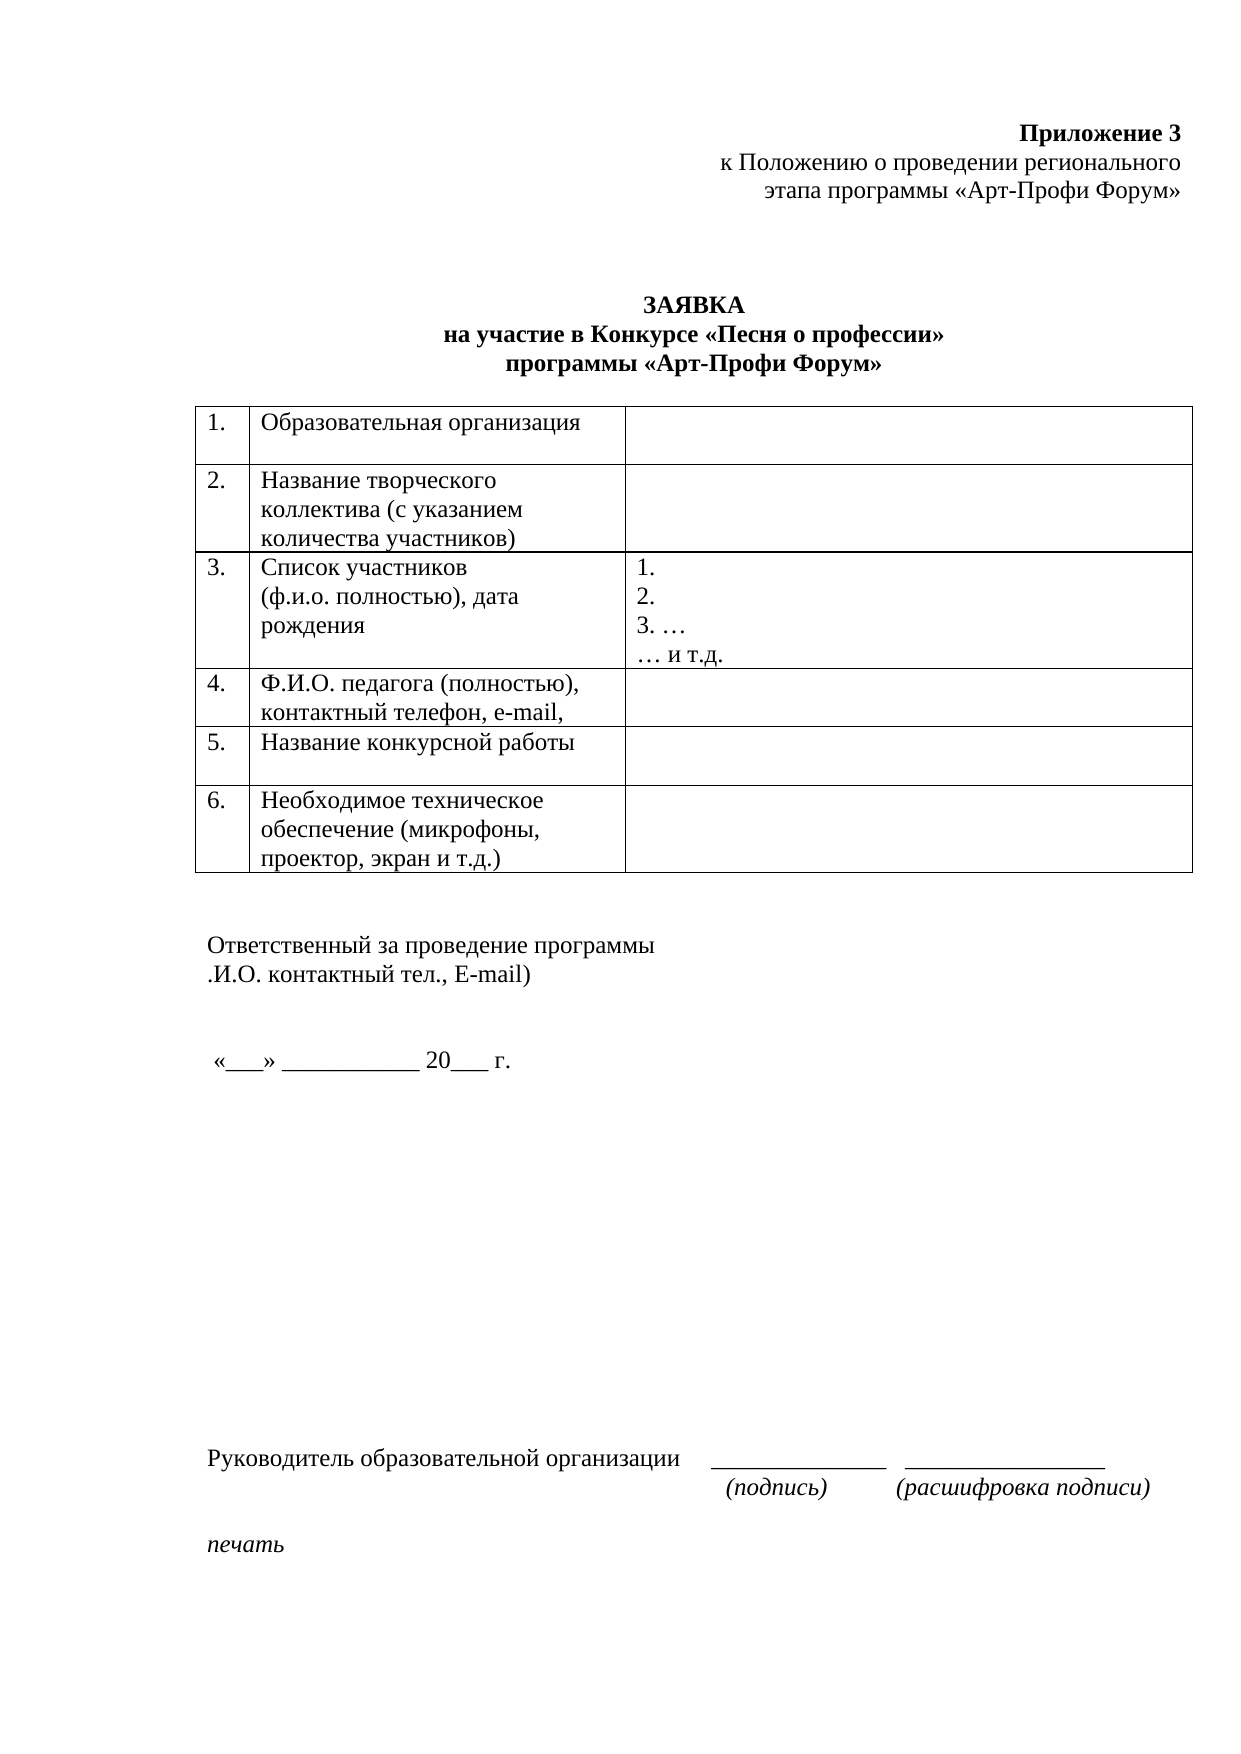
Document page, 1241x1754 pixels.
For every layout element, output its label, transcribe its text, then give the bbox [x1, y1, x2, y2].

table_header [626, 407, 1192, 464]
table_cell [626, 465, 1192, 551]
text .И.О. контактный тел., E-mail) [207, 959, 1181, 988]
text на участие в Конкурсе «Песня о профессии» [207, 319, 1181, 348]
table_cell Необходимое техническое обеспечение (микрофоны, проектор, экран и т.д.) [250, 786, 625, 872]
text Приложение 3 [207, 118, 1181, 147]
table_header Образовательная организация [250, 407, 625, 464]
table_cell 1. 2. 3. … … и т.д. [626, 553, 1192, 667]
table_cell 4. [196, 669, 249, 726]
table_cell 2. [196, 465, 249, 551]
table_cell Ф.И.О. педагога (полностью), контактный телефон, e-mail, [250, 669, 625, 726]
text (подпись) (расшифровка подписи) [207, 1472, 1181, 1501]
table_cell 5. [196, 727, 249, 784]
text этапа программы «Арт-Профи Форум» [207, 176, 1181, 204]
text программы «Арт-Профи Форум» [207, 348, 1181, 377]
text Руководитель образовательной организации ______________ ________________ [207, 1443, 1181, 1472]
table_cell [626, 669, 1192, 726]
text печать [207, 1529, 1181, 1558]
table_cell Название творческого коллектива (с указанием количества участников) [250, 465, 625, 551]
text Ответственный за проведение программы [207, 930, 1181, 959]
table_cell 6. [196, 786, 249, 872]
table_cell 3. [196, 553, 249, 667]
text к Положению о проведении регионального [207, 147, 1181, 176]
table_cell Название конкурсной работы [250, 727, 625, 784]
table_cell Список участников (ф.и.о. полностью), дата рождения [250, 553, 625, 667]
table_cell [626, 727, 1192, 784]
text «___» ___________ 20___ г. [207, 1045, 1181, 1074]
text ЗАЯВКА [207, 291, 1181, 319]
table_cell [626, 786, 1192, 872]
table_header 1. [196, 407, 249, 464]
